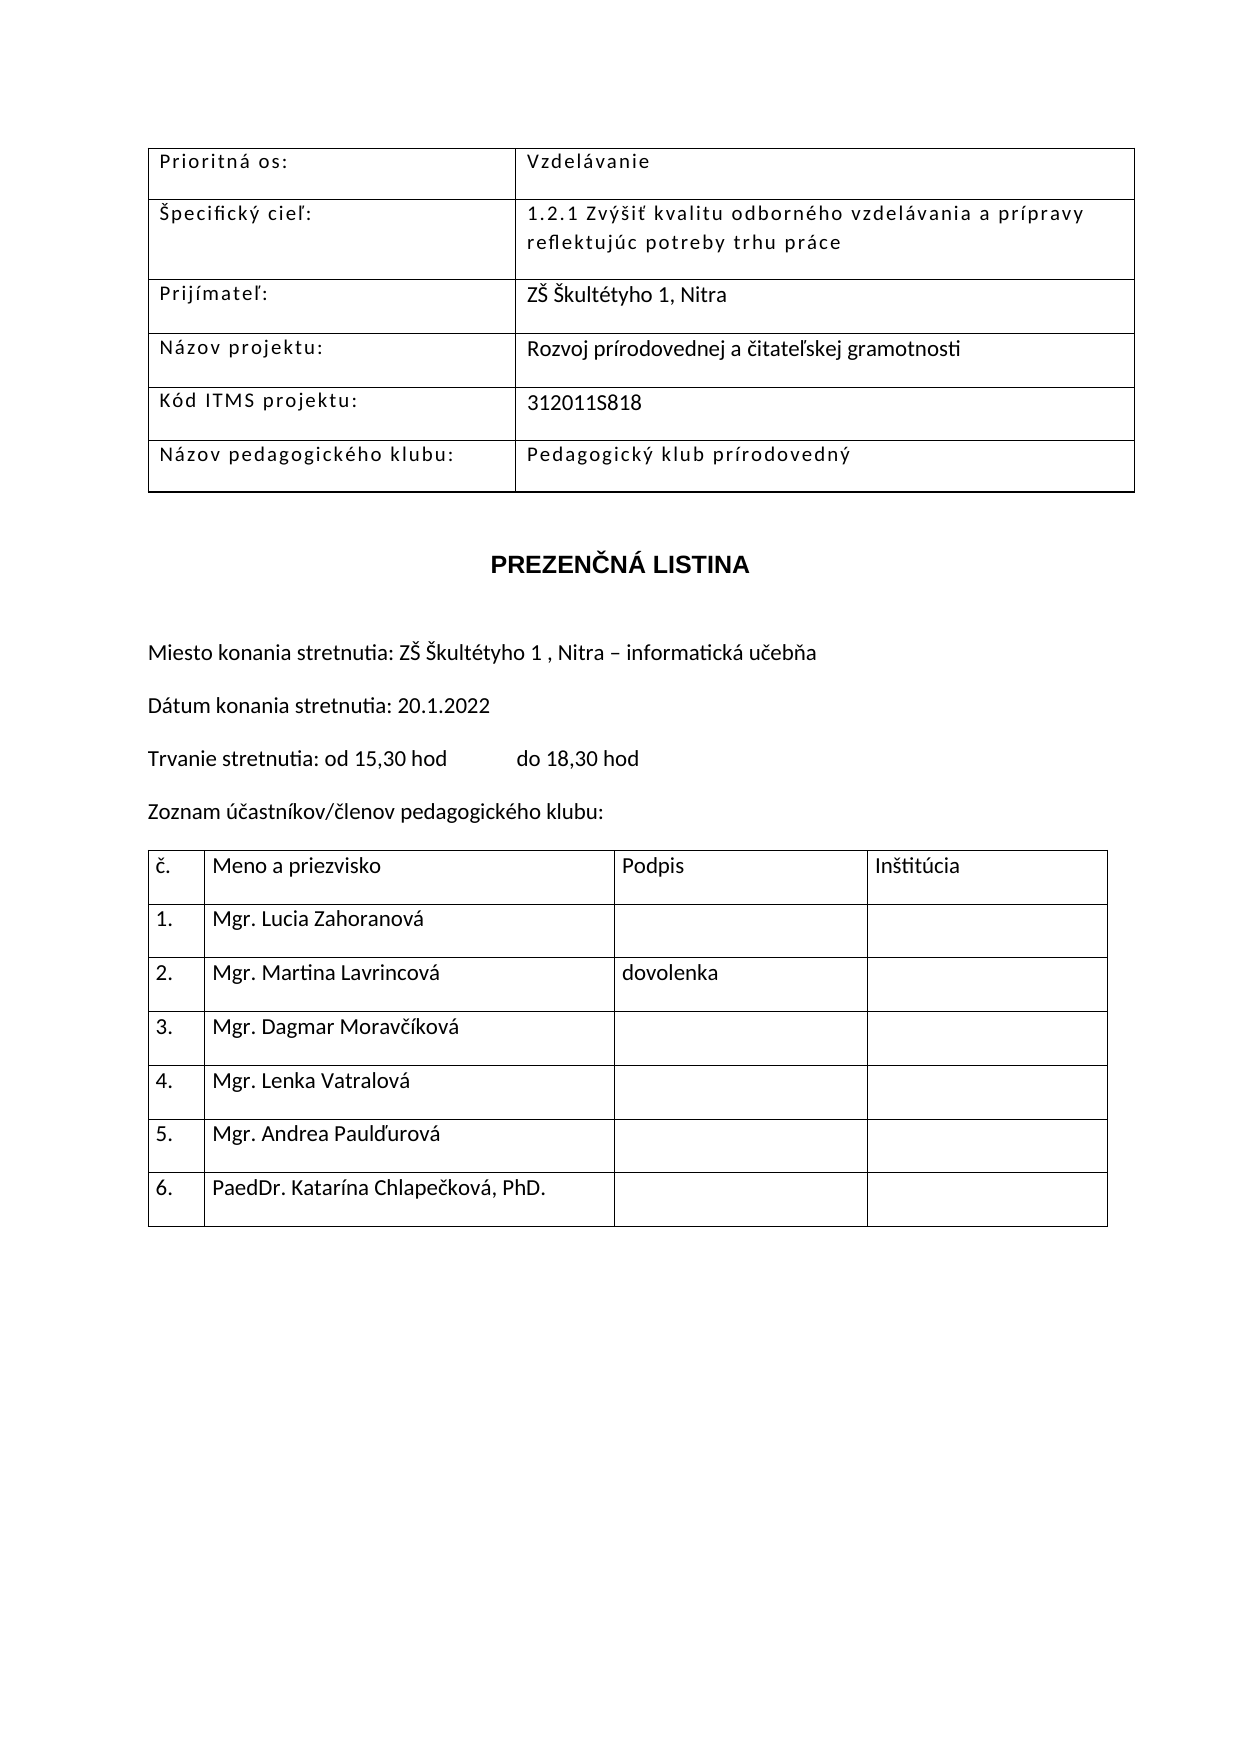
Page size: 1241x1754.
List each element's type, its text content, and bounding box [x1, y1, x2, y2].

table_cell 3. [149, 1012, 204, 1065]
text Miesto konania stretnutia: ZŠ Škultétyho 1 , Nitra – informatická učebňa [148, 638, 1093, 666]
table_cell Názov pedagogického klubu: [149, 441, 515, 491]
table_cell dovolenka [615, 958, 867, 1011]
table_cell [615, 1173, 867, 1226]
table_header Prioritná os: [149, 149, 515, 199]
table_cell 1. [149, 905, 204, 957]
table_cell [868, 1012, 1107, 1065]
table_header Meno a priezvisko [205, 851, 614, 903]
table_cell Prijímateľ: [149, 280, 515, 333]
text Trvanie stretnutia: od 15,30 hod do 18,30 hod [148, 744, 1093, 772]
table_cell Názov projektu: [149, 334, 515, 387]
table_cell Špecifický cieľ: [149, 200, 515, 279]
table_header Inštitúcia [868, 851, 1107, 903]
table_cell 4. [149, 1066, 204, 1118]
table_cell [868, 1173, 1107, 1226]
text Zoznam účastníkov/členov pedagogického klubu: [148, 797, 1093, 825]
table_cell 2. [149, 958, 204, 1011]
table_cell [868, 905, 1107, 957]
table_cell ZŠ Škultétyho 1, Nitra [516, 280, 1134, 333]
table_cell Mgr. Andrea Paulďurová [205, 1120, 614, 1172]
table_cell Pedagogický klub prírodovedný [516, 441, 1134, 491]
table_cell Mgr. Lucia Zahoranová [205, 905, 614, 957]
table_cell [868, 1120, 1107, 1172]
table_cell [615, 1066, 867, 1118]
table_cell Kód ITMS projektu: [149, 388, 515, 440]
table_cell [868, 1066, 1107, 1118]
table_header Podpis [615, 851, 867, 903]
table_cell 312011S818 [516, 388, 1134, 440]
table_cell Mgr. Martina Lavrincová [205, 958, 614, 1011]
table_cell 5. [149, 1120, 204, 1172]
table_cell 1.2.1 Zvýšiť kvalitu odborného vzdelávania a prípravy reflektujúc potreby trhu práce [516, 200, 1134, 279]
subtitle PREZENČNÁ LISTINA [148, 550, 1093, 578]
table_cell [615, 1120, 867, 1172]
table_cell [615, 905, 867, 957]
table_cell 6. [149, 1173, 204, 1226]
table_header Vzdelávanie [516, 149, 1134, 199]
table_cell [615, 1012, 867, 1065]
table_cell Mgr. Lenka Vatralová [205, 1066, 614, 1118]
table_cell [868, 958, 1107, 1011]
table_header č. [149, 851, 204, 903]
table_cell Rozvoj prírodovednej a čitateľskej gramotnosti [516, 334, 1134, 387]
table_cell PaedDr. Katarína Chlapečková, PhD. [205, 1173, 614, 1226]
table_cell Mgr. Dagmar Moravčíková [205, 1012, 614, 1065]
text Dátum konania stretnutia: 20.1.2022 [148, 691, 1093, 719]
